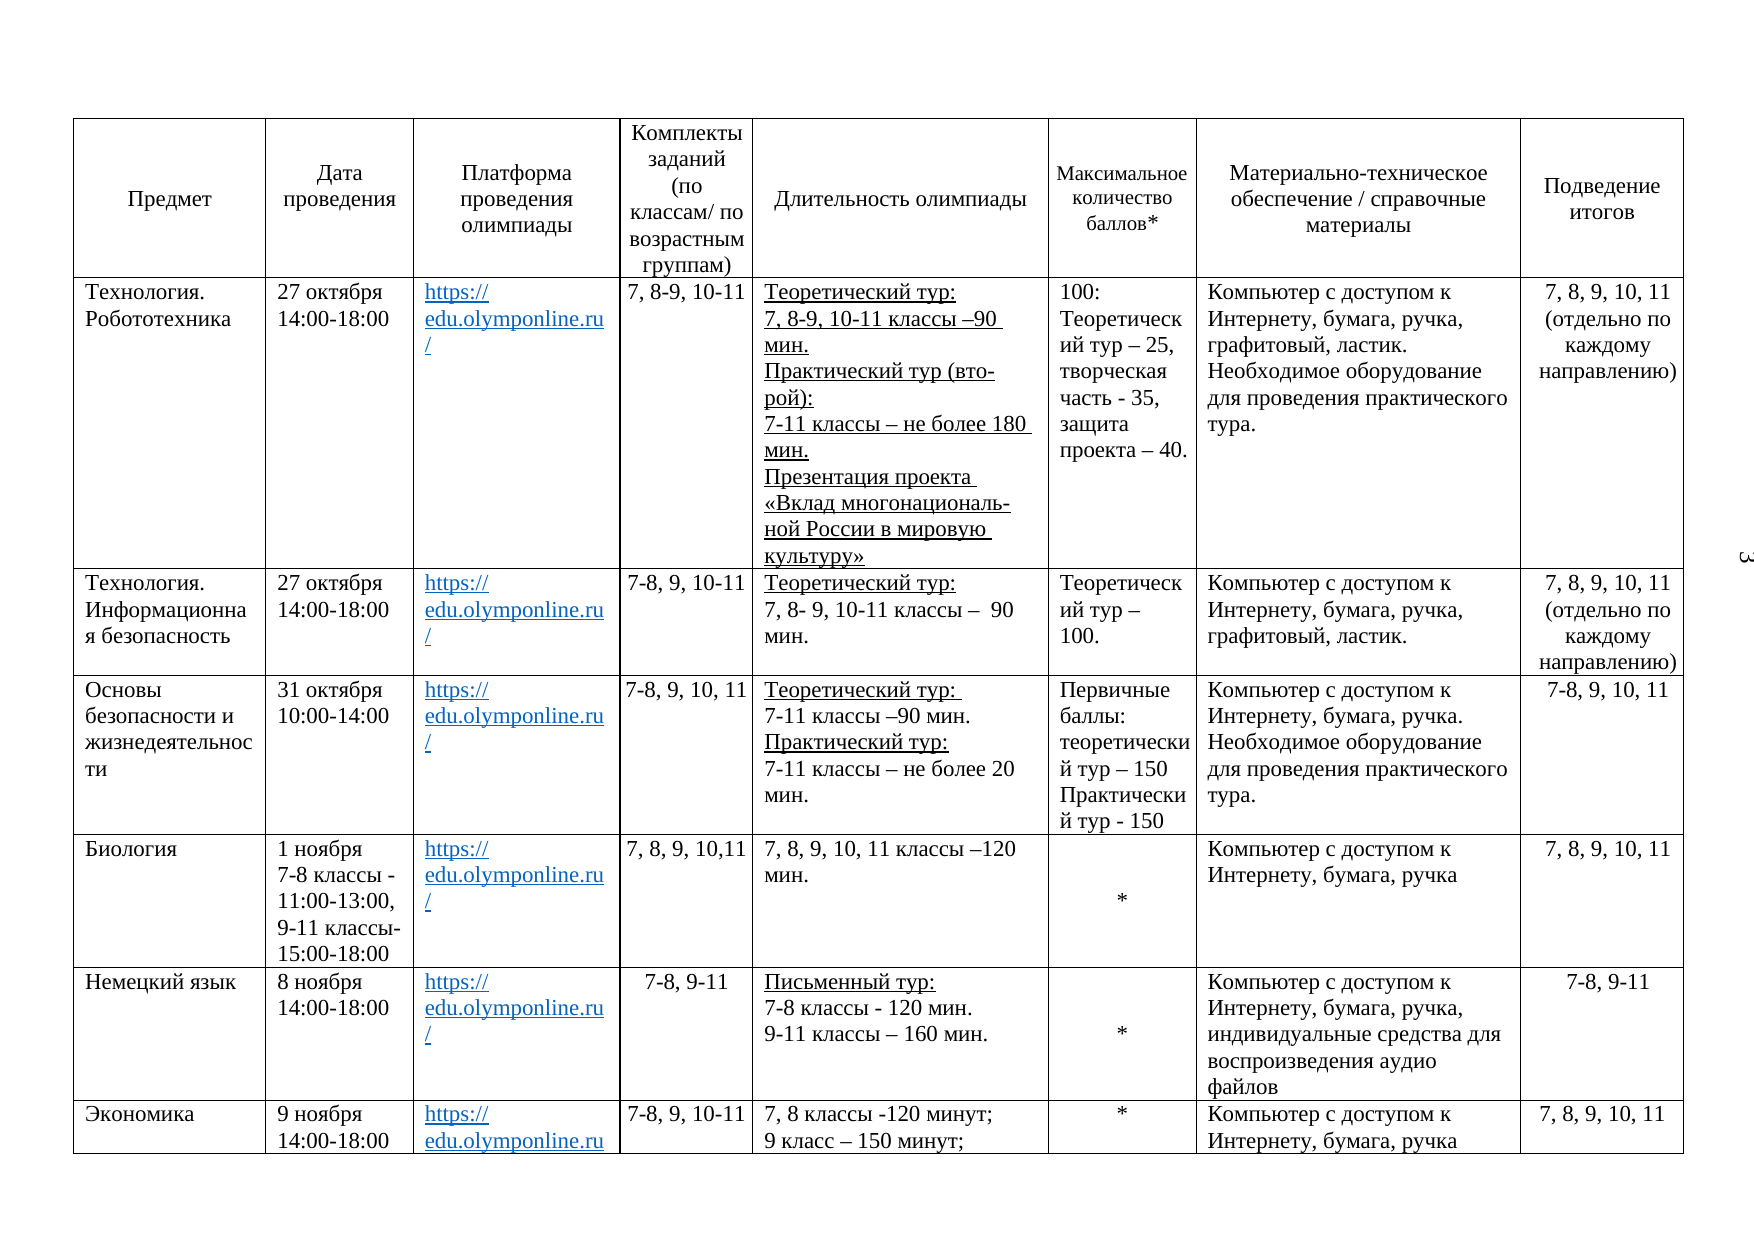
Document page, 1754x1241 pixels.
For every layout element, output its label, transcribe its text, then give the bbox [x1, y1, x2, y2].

table_cell https://edu.olymponline.ru/ [414, 835, 619, 967]
table_cell Письменный тур: 7-8 классы - 120 мин. 9-11 классы – 160 мин. [753, 968, 1048, 1099]
table_cell 8 ноября 14:00-18:00 [266, 968, 413, 1099]
table_cell https://edu.olymponline.ru/ [414, 569, 619, 675]
table_cell Основы безопасности и жизнедеятельности [74, 676, 265, 834]
table_cell 27 октября 14:00-18:00 [266, 278, 413, 568]
table_cell 7-8, 9, 10-11 [621, 1101, 752, 1153]
table_cell Компьютер с доступом к Интернету, бумага, ручка [1197, 835, 1520, 967]
table_cell 9 ноября 14:00-18:00 [266, 1101, 413, 1153]
table_cell Технология. Робототехника [74, 278, 265, 568]
table_cell Биология [74, 835, 265, 967]
table_header Предмет [74, 119, 265, 277]
table_header Максимальное количество баллов* [1049, 119, 1196, 277]
table_cell 7, 8-9, 10-11 [621, 278, 752, 568]
table_header Комплекты заданий (по классам/ по возрастным группам) [621, 119, 752, 277]
table_cell * [1049, 835, 1196, 967]
table_cell Экономика [74, 1101, 265, 1153]
table_cell https://edu.olymponline.ru/ [414, 676, 619, 834]
table_cell 1 ноября 7-8 классы - 11:00-13:00, 9-11 классы- 15:00-18:00 [266, 835, 413, 967]
table_cell 7-8, 9-11 [1521, 968, 1683, 1099]
table_cell Немецкий язык [74, 968, 265, 1099]
table_cell Компьютер с доступом к Интернету, бумага, ручка [1197, 1101, 1520, 1153]
table_cell 100: Теоретический тур – 25, творческая часть - 35, защита проекта – 40. [1049, 278, 1196, 568]
table_cell 27 октября 14:00-18:00 [266, 569, 413, 675]
table_cell Компьютер с доступом к Интернету, бумага, ручка, графитовый, ластик. [1197, 569, 1520, 675]
table_cell 7, 8, 9, 10, 11 [1521, 835, 1683, 967]
table_cell 7, 8, 9, 10, 11 (отдельно по каждому направлению) [1521, 278, 1683, 568]
table_cell https://edu.olymponline.ru/ [414, 1101, 619, 1153]
table_cell Технология. Информационная безопасность [74, 569, 265, 675]
table_cell Теоретический тур – 100. [1049, 569, 1196, 675]
table_cell Теоретический тур: 7, 8- 9, 10-11 классы – 90 мин. [753, 569, 1048, 675]
table_cell 7, 8, 9, 10, 11 [1521, 1101, 1683, 1153]
table_header Платформа проведения олимпиады [414, 119, 619, 277]
table_header Подведение итогов [1521, 119, 1683, 277]
table_cell 7-8, 9, 10-11 [621, 569, 752, 675]
table_header Длительность олимпиады [753, 119, 1048, 277]
table_cell Компьютер с доступом к Интернету, бумага, ручка, индивидуальные средства для воспроизведения аудио файлов [1197, 968, 1520, 1099]
table_cell https://edu.olymponline.ru/ [414, 968, 619, 1099]
table_cell 7-8, 9-11 [621, 968, 752, 1099]
table_cell Первичные баллы: теоретический тур – 150 Практический тур - 150 [1049, 676, 1196, 834]
table_header Дата проведения [266, 119, 413, 277]
table_cell Теоретический тур: 7-11 классы –90 мин. Практический тур: 7-11 классы – не более 20 мин. [753, 676, 1048, 834]
table_cell 7-8, 9, 10, 11 [621, 676, 752, 834]
table_cell 7, 8, 9, 10, 11 классы –120 мин. [753, 835, 1048, 967]
table_cell 7, 8, 9, 10,11 [621, 835, 752, 967]
table_cell 7, 8 классы -120 минут; 9 класс – 150 минут; 10,11 классы – 180 минут [753, 1101, 1048, 1153]
table_cell * [1049, 968, 1196, 1099]
table_cell Компьютер с доступом к Интернету, бумага, ручка, графитовый, ластик. Необходимое оборудование для проведения практического тура. [1197, 278, 1520, 568]
table_cell 31 октября 10:00-14:00 [266, 676, 413, 834]
table_cell https://edu.olymponline.ru/ [414, 278, 619, 568]
table_header Материально-техническое обеспечение / справочные материалы [1197, 119, 1520, 277]
table_cell Компьютер с доступом к Интернету, бумага, ручка. Необходимое оборудование для проведения практического тура. [1197, 676, 1520, 834]
table_cell 7, 8, 9, 10, 11 (отдельно по каждому направлению) [1521, 569, 1683, 675]
table_cell 7-8, 9, 10, 11 [1521, 676, 1683, 834]
table_cell * [1049, 1101, 1196, 1153]
